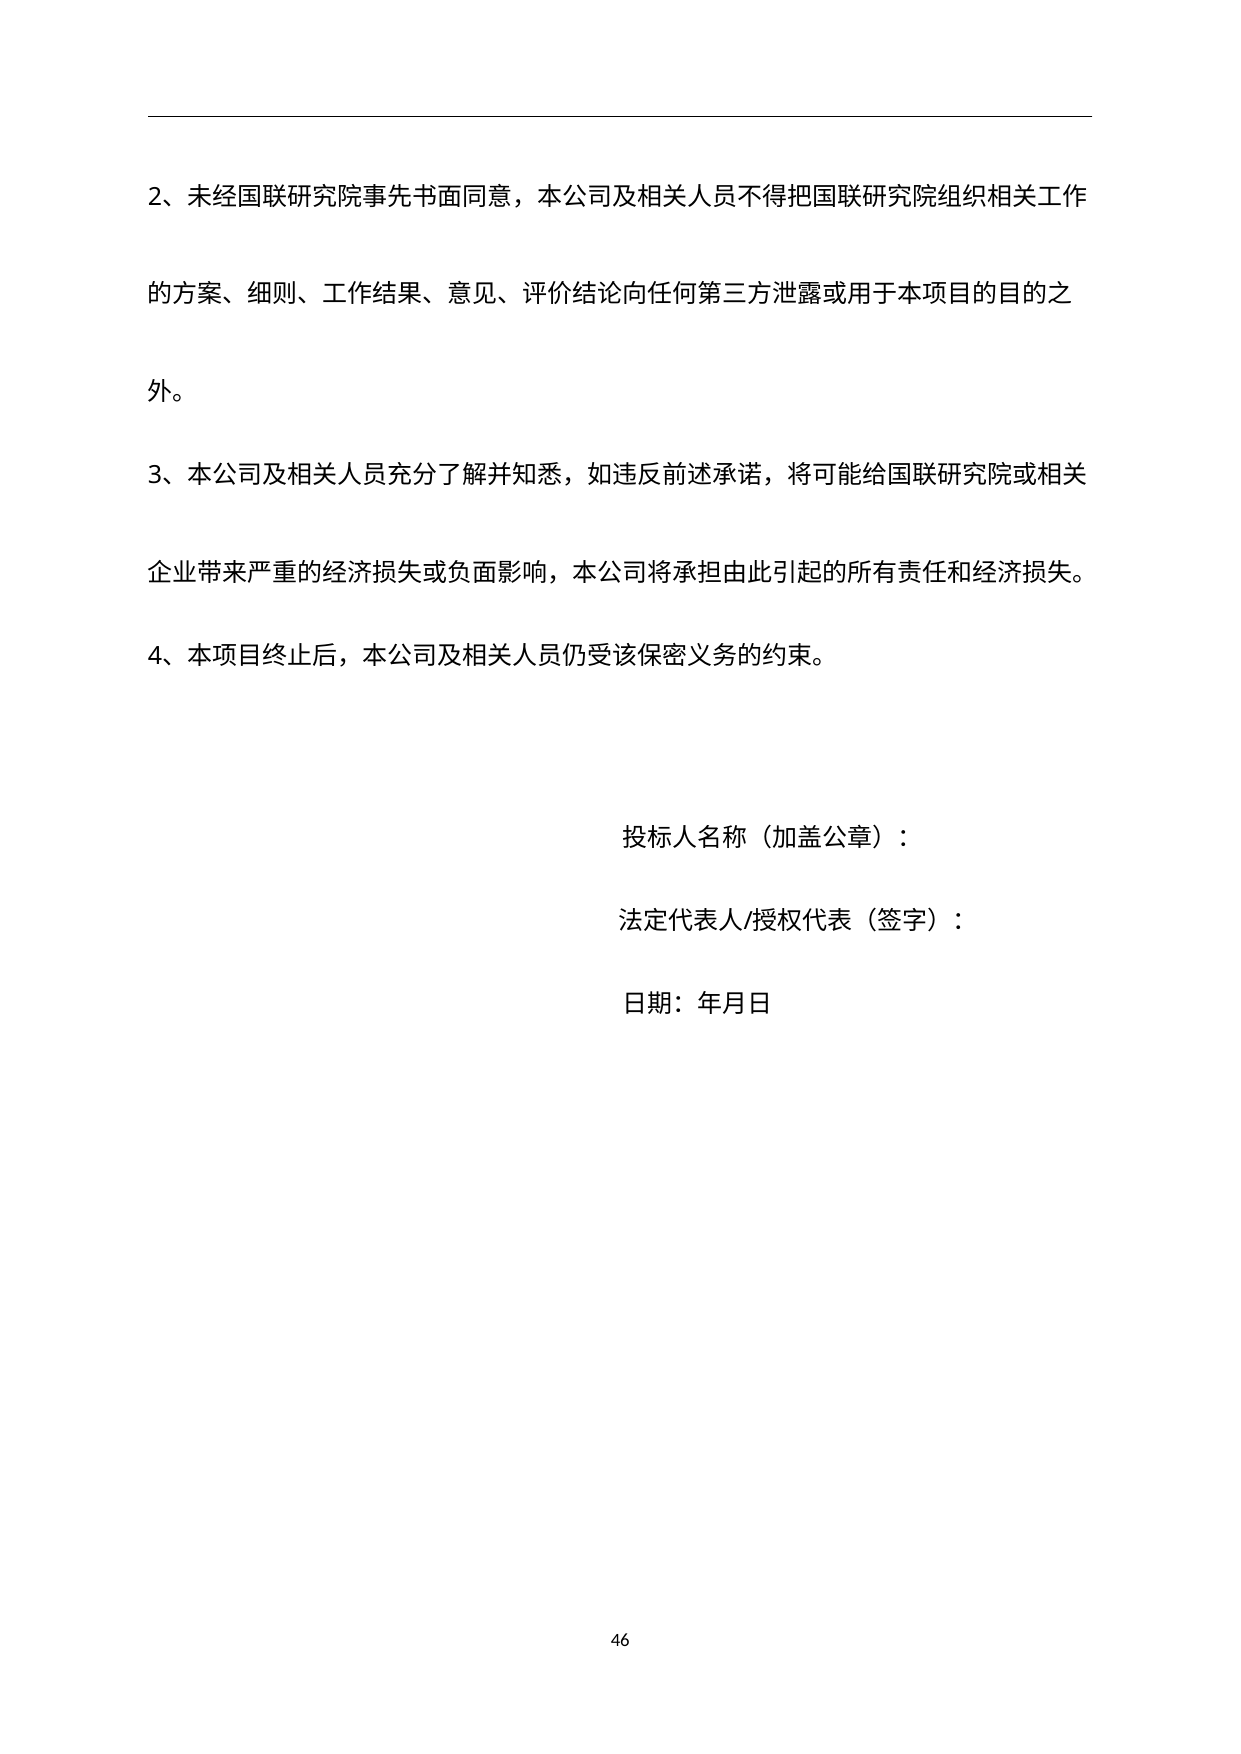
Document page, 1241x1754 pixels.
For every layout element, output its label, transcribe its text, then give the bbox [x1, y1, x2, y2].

text 投标人名称（加盖公章）： [148, 803, 1092, 868]
text 日期：年月日 [148, 969, 1092, 1034]
text 4、本项目终止后，本公司及相关人员仍受该保密义务的约束。 [148, 621, 1092, 686]
text 法定代表人/授权代表（签字）： [148, 886, 1092, 951]
text 3、本公司及相关人员充分了解并知悉，如违反前述承诺，将可能给国联研究院或相关企业带来严重的经济损失或负面影响，本公司将承担由此引起的所有责任和经济损失。 [148, 440, 1092, 603]
text 2、未经国联研究院事先书面同意，本公司及相关人员不得把国联研究院组织相关工作的方案、细则、工作结果、意见、评价结论向任何第三方泄露或用于本项目的目的之外。 [148, 162, 1092, 422]
